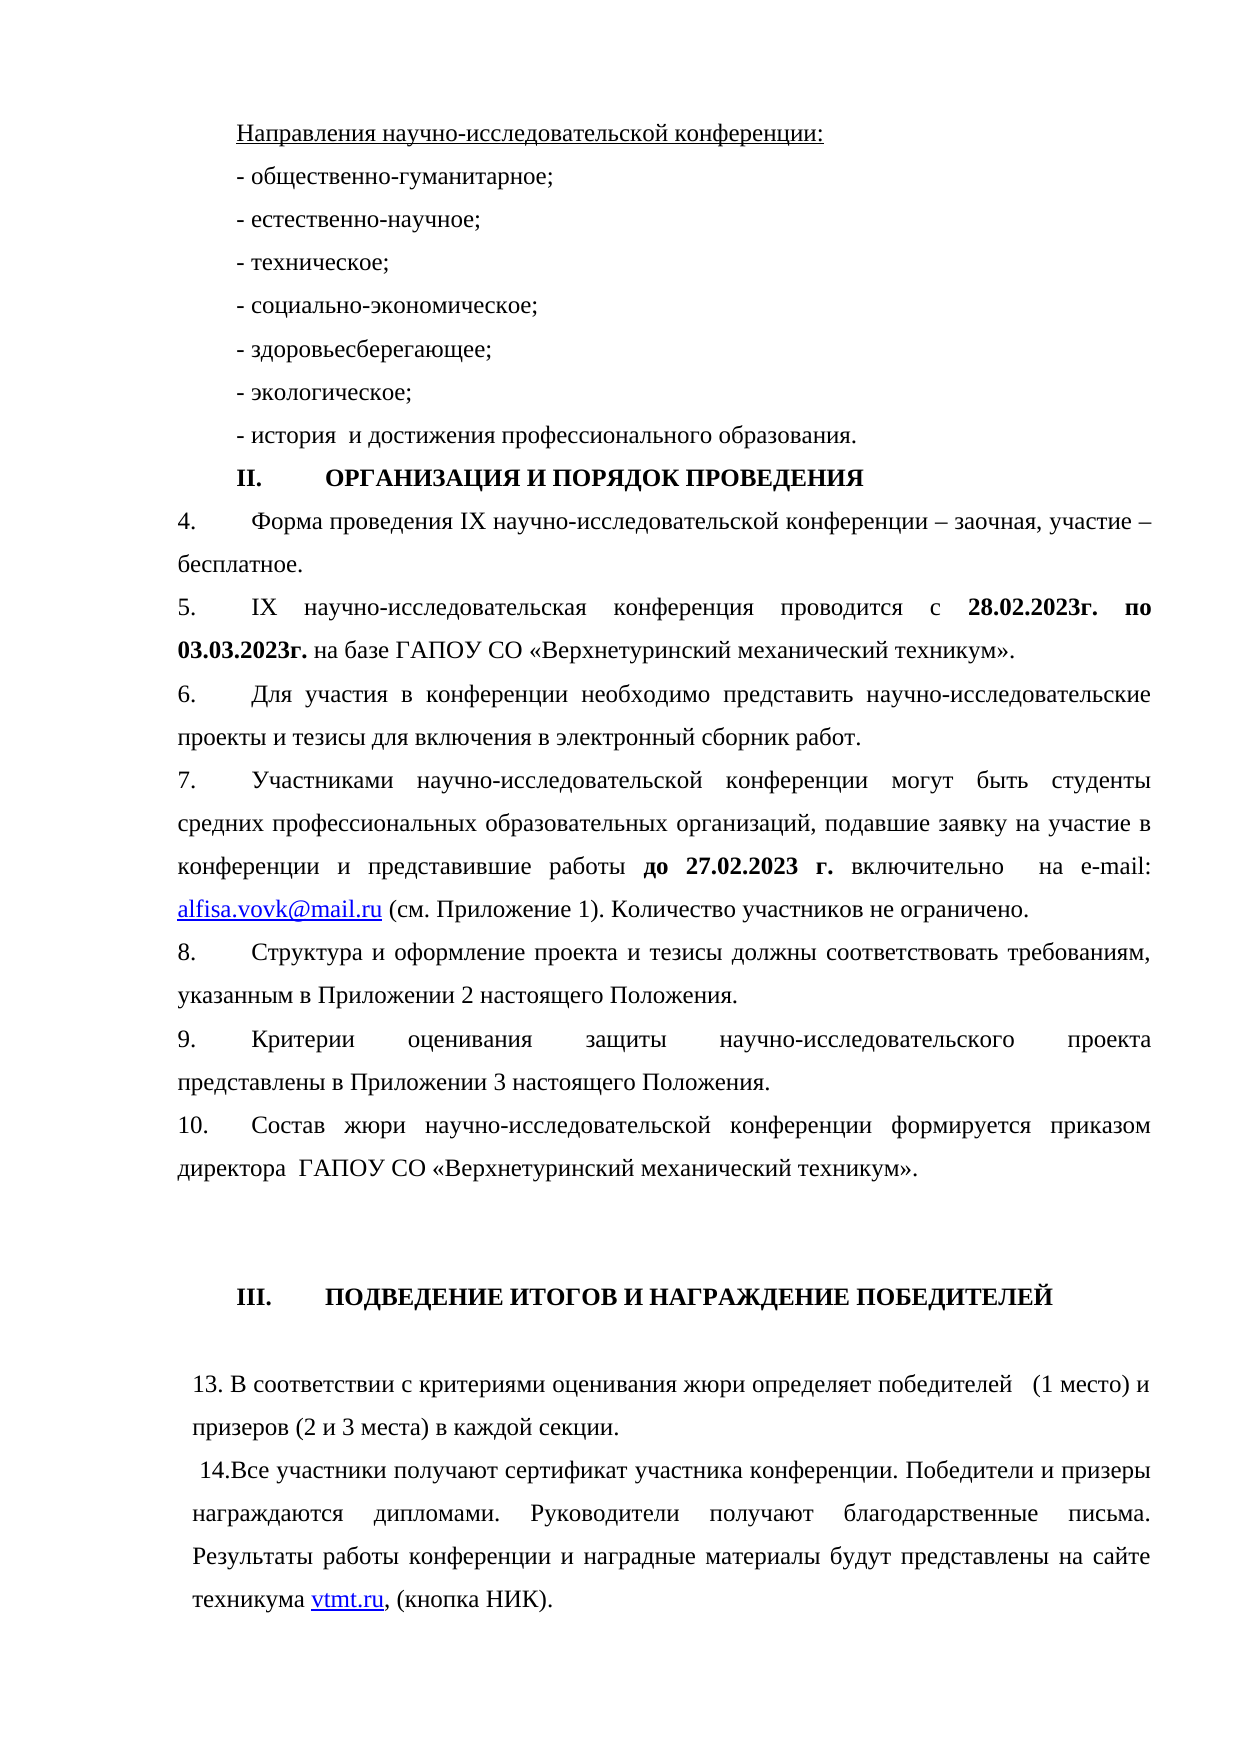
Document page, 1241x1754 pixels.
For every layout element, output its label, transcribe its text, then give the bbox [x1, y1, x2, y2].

text - техническое; [177, 247, 1152, 276]
list Форма проведения IX научно-исследовательской конференции – заочная, участие – бесплатное. [177, 506, 1152, 578]
text - история и достижения профессионального образования. [177, 420, 1152, 449]
list Состав жюри научно-исследовательской конференции формируется приказом директора ГАПОУ СО «Верхнетуринский механический техникум». [177, 1110, 1152, 1182]
list Критерии оценивания защиты научно-исследовательского проекта представлены в Приложении 3 настоящего Положения. [177, 1024, 1152, 1096]
text - общественно-гуманитарное; [177, 161, 1152, 190]
text 14.Все участники получают сертификат участника конференции. Победители и призеры награждаются дипломами. Руководители получают благодарственные письма. Результаты работы конференции и наградные материалы будут представлены на сайте техникума vtmt.ru, (кнопка НИК). [192, 1455, 1152, 1613]
text - здоровьесберегающее; [177, 334, 1152, 362]
list Структура и оформление проекта и тезисы должны соответствовать требованиям, указанным в Приложении 2 настоящего Положения. [177, 937, 1152, 1009]
list Для участия в конференции необходимо представить научно-исследовательские проекты и тезисы для включения в электронный сборник работ. [177, 679, 1152, 751]
list Участниками научно-исследовательской конференции могут быть студенты средних профессиональных образовательных организаций, подавшие заявку на участие в конференции и представившие работы до 27.02.2023 г. включительно на e-mail: alfisa.vovk@mail.ru (см. Приложение 1). Количество участников не ограничено. [177, 765, 1152, 923]
text 13. В соответствии с критериями оценивания жюри определяет победителей (1 место) и призеров (2 и 3 места) в каждой секции. [192, 1369, 1152, 1441]
list ПОДВЕДЕНИЕ ИТОГОВ И НАГРАЖДЕНИЕ ПОБЕДИТЕЛЕЙ [177, 1282, 1152, 1311]
text - экологическое; [177, 377, 1152, 406]
list ОРГАНИЗАЦИЯ И ПОРЯДОК ПРОВЕДЕНИЯ [177, 463, 1152, 492]
text - социально-экономическое; [177, 291, 1152, 319]
text - естественно-научное; [177, 204, 1152, 233]
list IX научно-исследовательская конференция проводится с 28.02.2023г. по 03.03.2023г. на базе ГАПОУ СО «Верхнетуринский механический техникум». [177, 592, 1152, 664]
text Направления научно-исследовательской конференции: [177, 118, 1152, 147]
